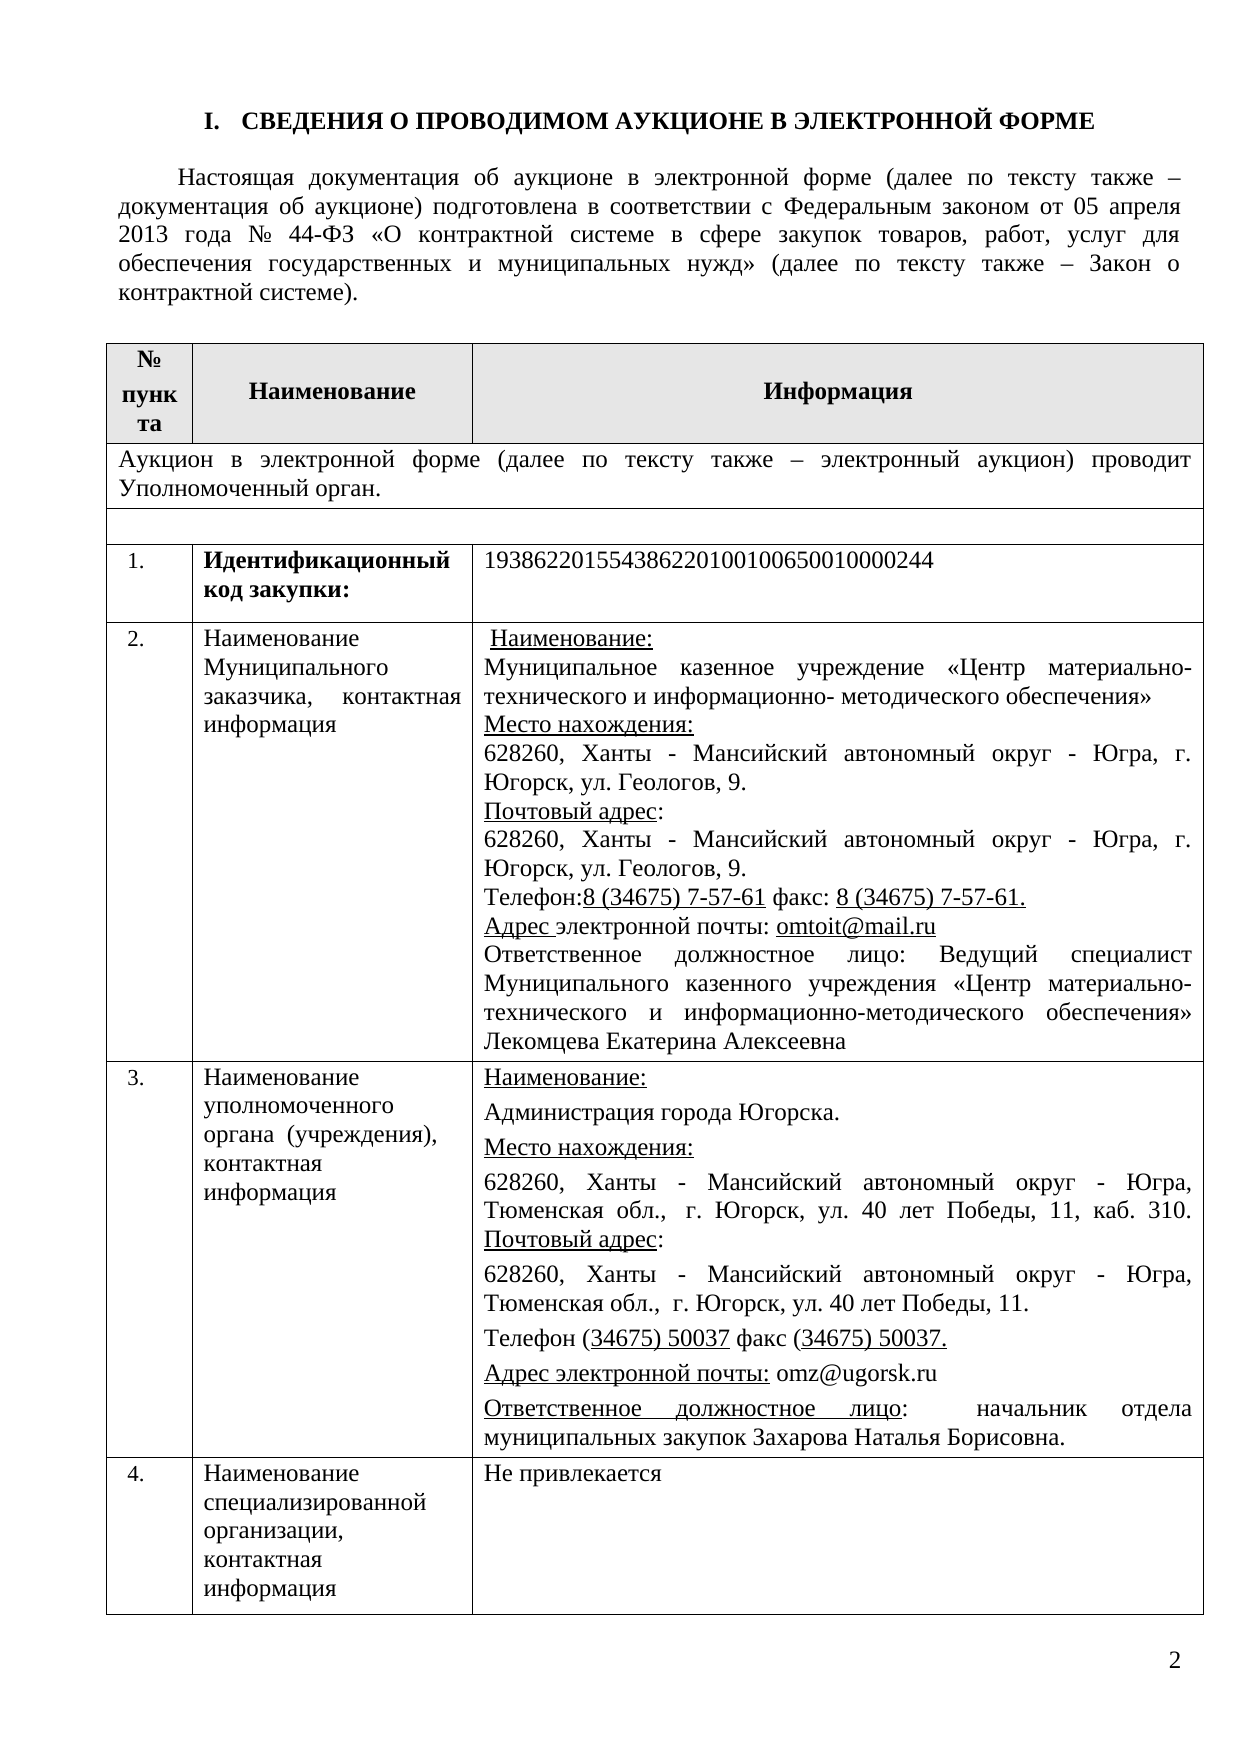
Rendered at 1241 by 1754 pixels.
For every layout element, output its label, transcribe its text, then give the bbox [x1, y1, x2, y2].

table_header Наименование [193, 344, 472, 443]
table_cell [107, 623, 192, 1061]
table_cell Наименование уполномоченного органа (учреждения), контактная информация [193, 1062, 472, 1457]
table_cell Наименование: Муниципальное казенное учреждение «Центр материально- технического и информационно- методического обеспечения» Место нахождения: 628260, Ханты - Мансийский автономный округ - Югра, г. Югорск, ул. Геологов, 9. Почтовый адрес: 628260, Ханты - Мансийский автономный округ - Югра, г. Югорск, ул. Геологов, 9. Телефон:8 (34675) 7-57-61 факс: 8 (34675) 7-57-61. Адрес электронной почты: omtoit@mail.ru Ответственное должностное лицо: Ведущий специалист Муниципального казенного учреждения «Центр материально-технического и информационно-методического обеспечения» Лекомцева Екатерина Алексеевна [473, 623, 1203, 1061]
table_cell [107, 1062, 192, 1457]
table_header № пункта [107, 344, 192, 443]
table_cell 193862201554386220100100650010000244 [473, 545, 1203, 622]
table_cell Не привлекается [473, 1458, 1203, 1614]
table_cell Наименование Муниципального заказчика, контактная информация [193, 623, 472, 1061]
table_cell [107, 1458, 192, 1614]
table_cell Идентификационный код закупки: [193, 545, 472, 622]
table_cell Аукцион в электронной форме (далее по тексту также – электронный аукцион) проводит Уполномоченный орган. [107, 444, 1203, 508]
table_cell [107, 545, 192, 622]
text Настоящая документация об аукционе в электронной форме (далее по тексту также – документация об аукционе) подготовлена в соответствии с Федеральным законом от 05 апреля 2013 года № 44-ФЗ «О контрактной системе в сфере закупок товаров, работ, услуг для обеспечения государственных и муниципальных нужд» (далее по тексту также – Закон о контрактной системе). [118, 162, 1181, 306]
list СВЕДЕНИЯ О ПРОВОДИМОМ АУКЦИОНЕ В ЭЛЕКТРОННОЙ ФОРМЕ [118, 106, 1181, 135]
table_header Информация [473, 344, 1203, 443]
table_cell Наименование специализированной организации, контактная информация [193, 1458, 472, 1614]
table_cell [107, 509, 1203, 544]
table_cell Наименование: Администрация города Югорска. Место нахождения: 628260, Ханты - Мансийский автономный округ - Югра, Тюменская обл., г. Югорск, ул. 40 лет Победы, 11, каб. 310. Почтовый адрес: 628260, Ханты - Мансийский автономный округ - Югра, Тюменская обл., г. Югорск, ул. 40 лет Победы, 11. Телефон (34675) 50037 факс (34675) 50037. Адрес электронной почты: omz@ugorsk.ru Ответственное должностное лицо: начальник отдела муниципальных закупок Захарова Наталья Борисовна. [473, 1062, 1203, 1457]
